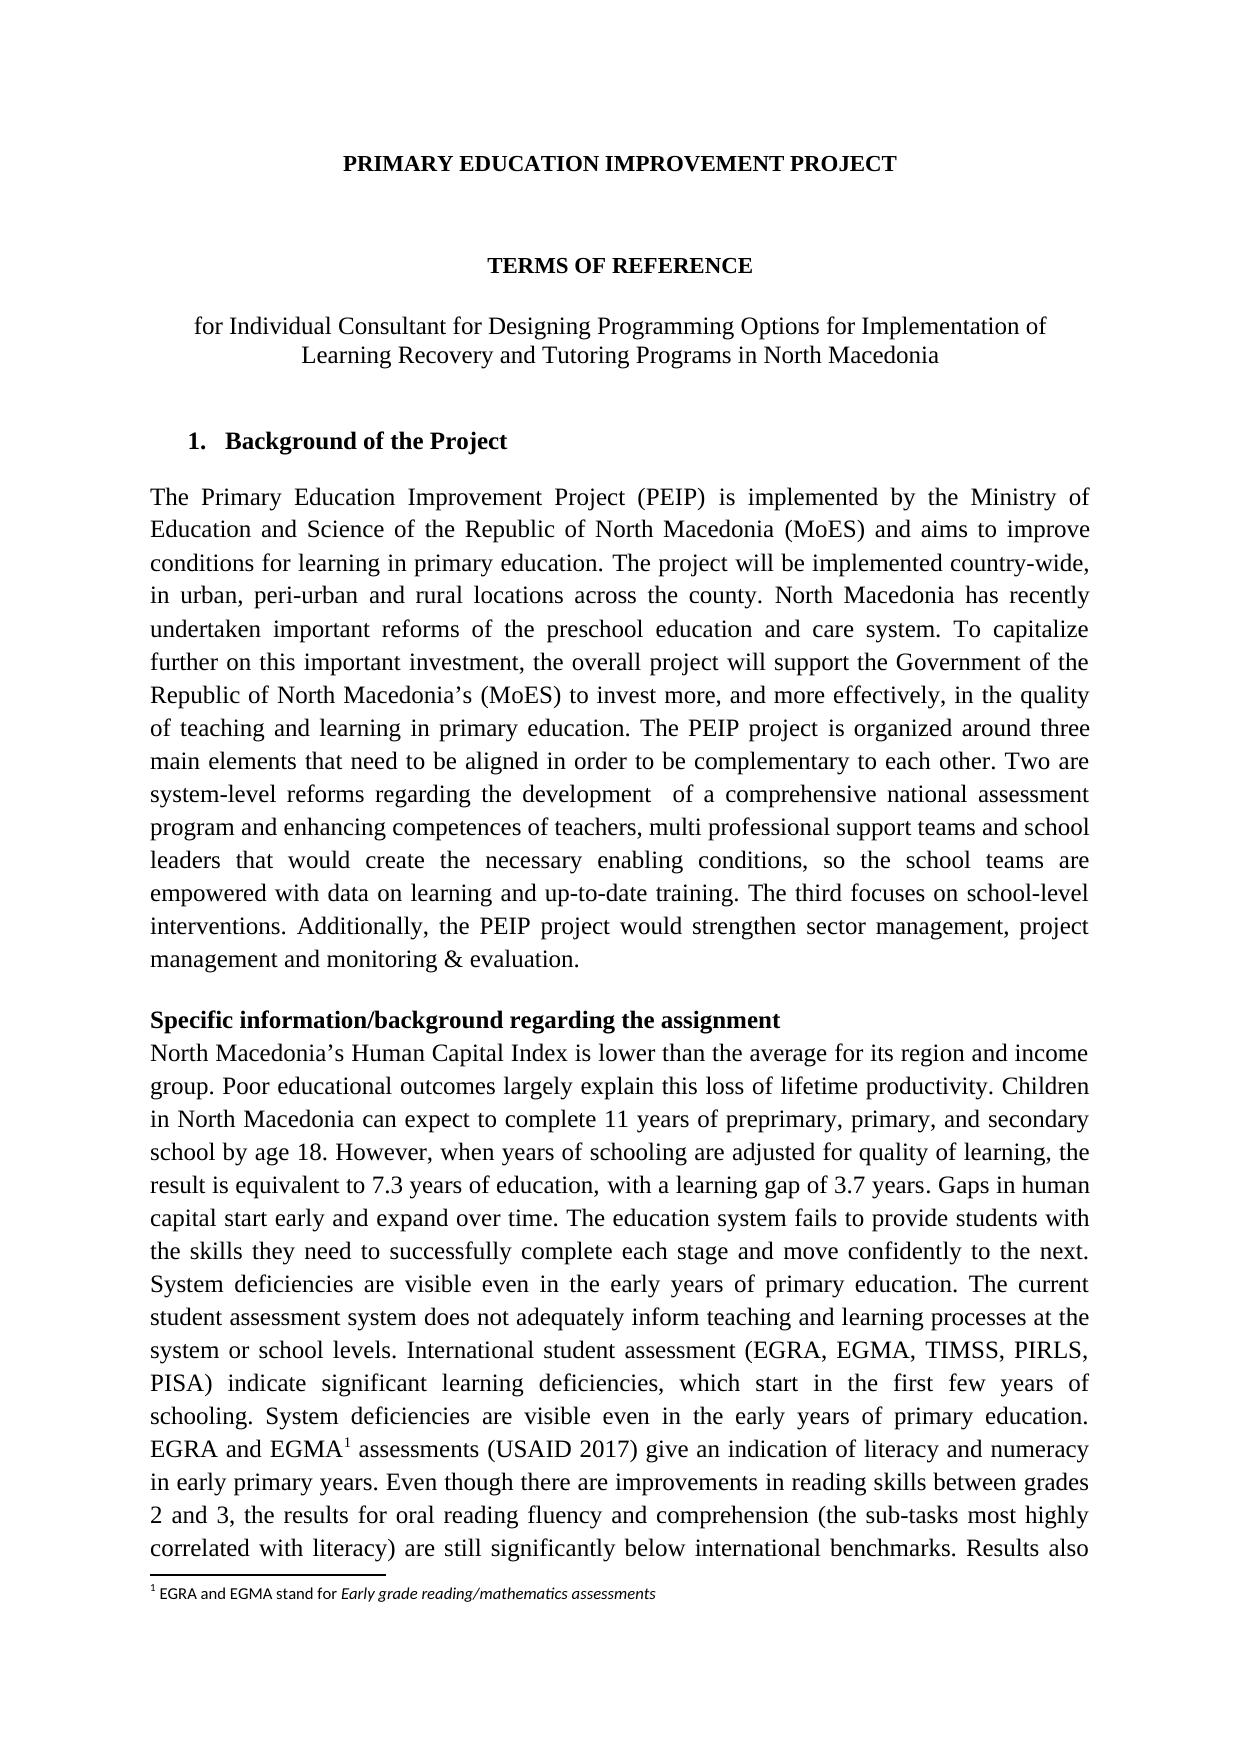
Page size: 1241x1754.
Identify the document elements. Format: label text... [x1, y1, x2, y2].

text for Individual Consultant for Designing Programming Options for Implementation of Learning Recovery and Tutoring Programs in North Macedonia [150, 311, 1090, 369]
list Background of the Project [187, 426, 1090, 455]
text TERMS OF REFERENCE [150, 252, 1090, 278]
text PRIMARY EDUCATION IMPROVEMENT PROJECT [150, 150, 1090, 176]
text Specific information/background regarding the assignment [150, 1005, 1090, 1034]
text The Primary Education Improvement Project (PEIP) is implemented by the Ministry of Education and Science of the Republic of North Macedonia (MoES) and aims to improve conditions for learning in primary education. The project will be implemented country-wide, in urban, peri-urban and rural locations across the county. North Macedonia has recently undertaken important reforms of the preschool education and care system. To capitalize further on this important investment, the overall project will support the Government of the Republic of North Macedonia’s (MoES) to invest more, and more effectively, in the quality of teaching and learning in primary education. The PEIP project is organized around three main elements that need to be aligned in order to be complementary to each other. Two are system-level reforms regarding the development of a comprehensive national assessment program and enhancing competences of teachers, multi professional support teams and school leaders that would create the necessary enabling conditions, so the school teams are empowered with data on learning and up-to-date training. The third focuses on school-level interventions. Additionally, the PEIP project would strengthen sector management, project management and monitoring & evaluation. [150, 482, 1090, 973]
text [150, 1038, 1090, 1562]
